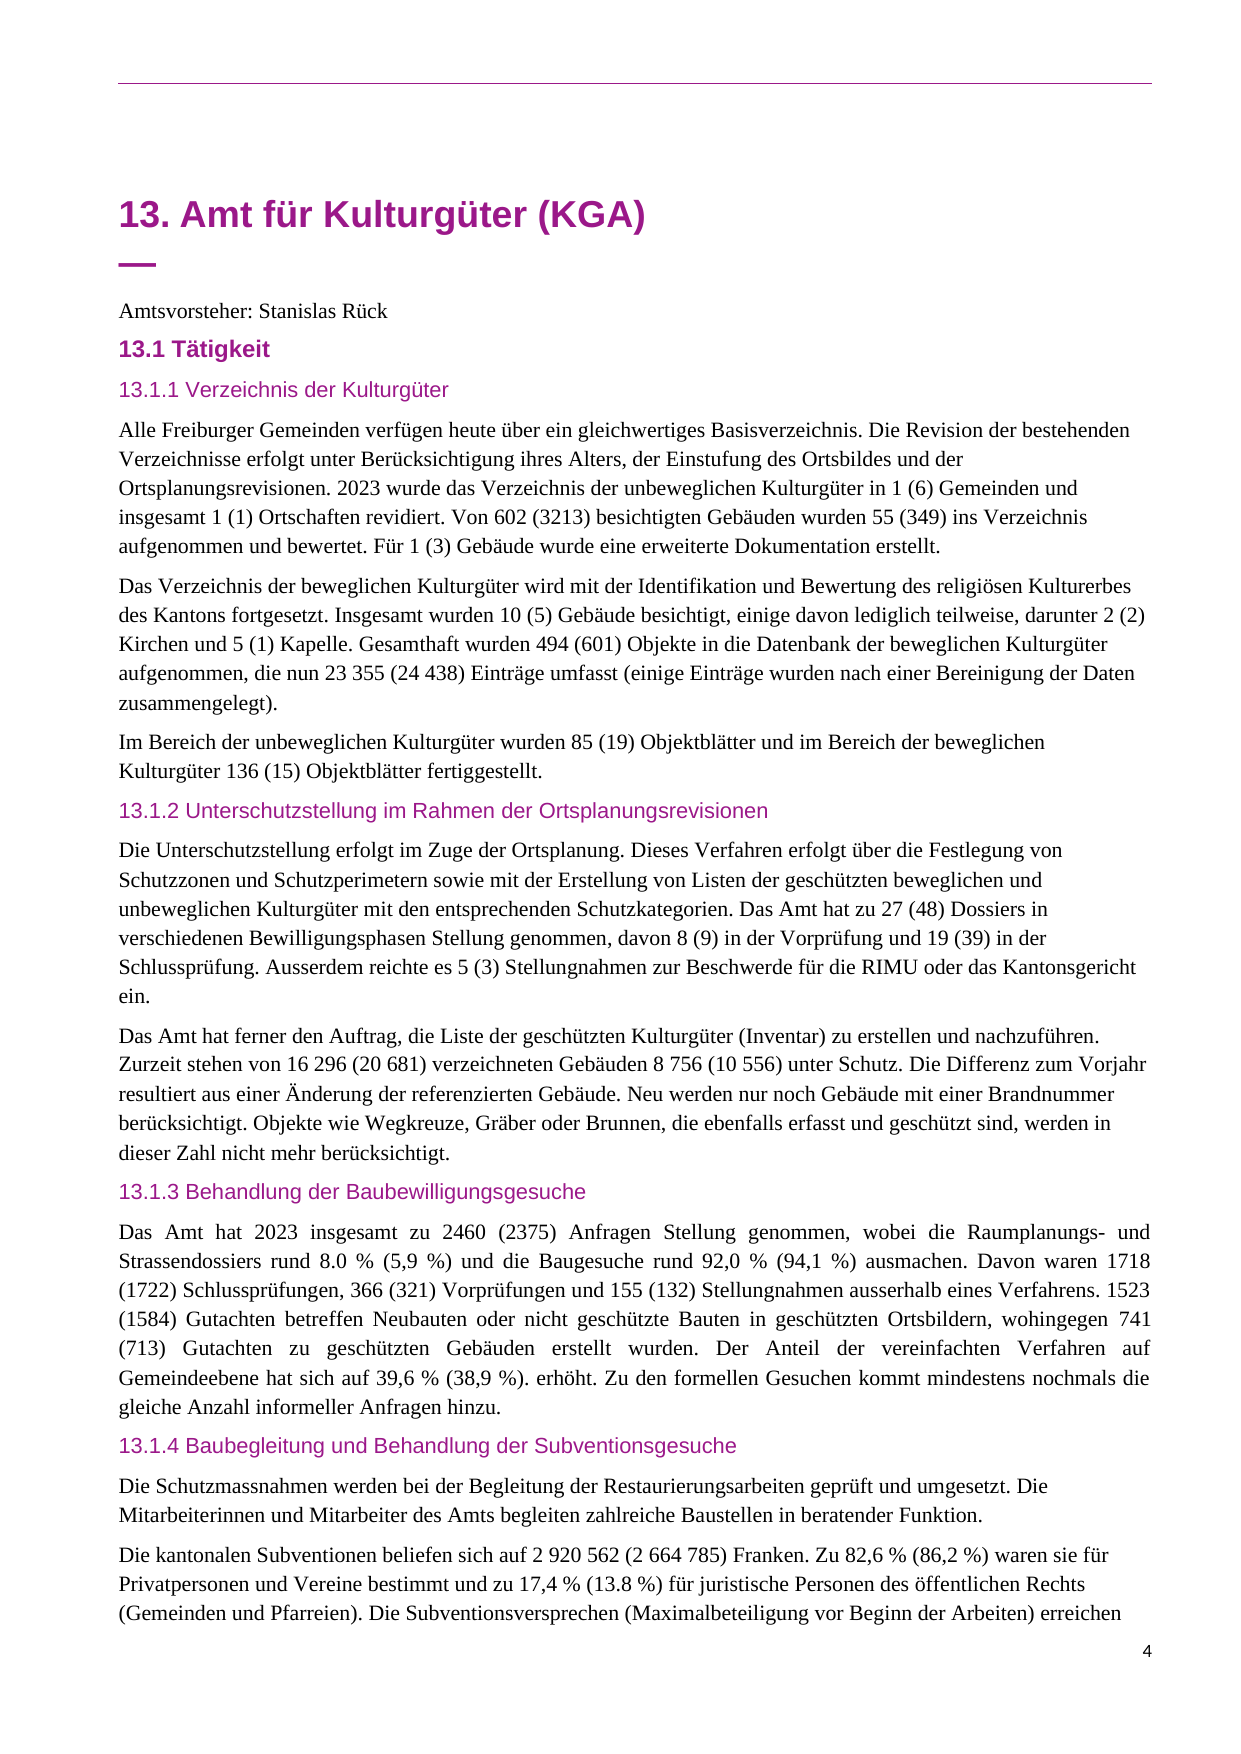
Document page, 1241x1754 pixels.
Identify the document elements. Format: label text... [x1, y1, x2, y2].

list 13.1.3 Behandlung der Baubewilligungsgesuche [118, 1175, 1152, 1204]
text Das Amt hat 2023 insgesamt zu 2460 (2375) Anfragen Stellung genommen, wobei die Raumplanungs- und Strassendossiers rund 8.0 % (5,9 %) und die Baugesuche rund 92,0 % (94,1 %) ausmachen. Davon waren 1718 (1722) Schlussprüfungen, 366 (321) Vorprüfungen und 155 (132) Stellungnahmen ausserhalb eines Verfahrens. 1523 (1584) Gutachten betreffen Neubauten oder nicht geschützte Bauten in geschützten Ortsbildern, wohingegen 741 (713) Gutachten zu geschützten Gebäuden erstellt wurden. Der Anteil der vereinfachten Verfahren auf Gemeindeebene hat sich auf 39,6 % (38,9 %). erhöht. Zu den formellen Gesuchen kommt mindestens nochmals die gleiche Anzahl informeller Anfragen hinzu. [118, 1215, 1152, 1419]
text Die Schutzmassnahmen werden bei der Begleitung der Restaurierungsarbeiten geprüft und umgesetzt. Die Mitarbeiterinnen und Mitarbeiter des Amts begleiten zahlreiche Baustellen in beratender Funktion. [118, 1469, 1152, 1527]
text Das Amt hat ferner den Auftrag, die Liste der geschützten Kulturgüter (Inventar) zu erstellen und nachzuführen. Zurzeit stehen von 16 296 (20 681) verzeichneten Gebäuden 8 756 (10 556) unter Schutz. Die Differenz zum Vorjahr resultiert aus einer Änderung der referenzierten Gebäude. Neu werden nur noch Gebäude mit einer Brandnummer berücksichtigt. Objekte wie Wegkreuze, Gräber oder Brunnen, die ebenfalls erfasst und geschützt sind, werden in dieser Zahl nicht mehr berücksichtigt. [118, 1019, 1152, 1165]
text 13. Amt für Kulturgüter (KGA) [118, 188, 1152, 236]
text Das Verzeichnis der beweglichen Kulturgüter wird mit der Identifikation und Bewertung des religiösen Kulturerbes des Kantons fortgesetzt. Insgesamt wurden 10 (5) Gebäude besichtigt, einige davon lediglich teilweise, darunter 2 (2) Kirchen und 5 (1) Kapelle. Gesamthaft wurden 494 (601) Objekte in die Datenbank der beweglichen Kulturgüter aufgenommen, die nun 23 355 (24 438) Einträge umfasst (einige Einträge wurden nach einer Bereinigung der Daten zusammengelegt). [118, 569, 1152, 715]
list 13.1.4 Baubegleitung und Behandlung der Subventionsgesuche [118, 1429, 1152, 1458]
text Amtsvorsteher: Stanislas Rück [118, 294, 1152, 323]
text Im Bereich der unbeweglichen Kulturgüter wurden 85 (19) Objektblätter und im Bereich der beweglichen Kulturgüter 136 (15) Objektblätter fertiggestellt. [118, 725, 1152, 783]
text — [118, 236, 1152, 283]
text Die Unterschutzstellung erfolgt im Zuge der Ortsplanung. Dieses Verfahren erfolgt über die Festlegung von Schutzzonen und Schutzperimetern sowie mit der Erstellung von Listen der geschützten beweglichen und unbeweglichen Kulturgüter mit den entsprechenden Schutzkategorien. Das Amt hat zu 27 (48) Dossiers in verschiedenen Bewilligungsphasen Stellung genommen, davon 8 (9) in der Vorprüfung und 19 (39) in der Schlussprüfung. Ausserdem reichte es 5 (3) Stellungnahmen zur Beschwerde für die RIMU oder das Kantonsgericht ein. [118, 833, 1152, 1008]
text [118, 1538, 1152, 1625]
text Alle Freiburger Gemeinden verfügen heute über ein gleichwertiges Basisverzeichnis. Die Revision der bestehenden Verzeichnisse erfolgt unter Berücksichtigung ihres Alters, der Einstufung des Ortsbildes und der Ortsplanungsrevisionen. 2023 wurde das Verzeichnis der unbeweglichen Kulturgüter in 1 (6) Gemeinden und insgesamt 1 (1) Ortschaften revidiert. Von 602 (3213) besichtigten Gebäuden wurden 55 (349) ins Verzeichnis aufgenommen und bewertet. Für 1 (3) Gebäude wurde eine erweiterte Dokumentation erstellt. [118, 413, 1152, 558]
list 13.1.1 Verzeichnis der Kulturgüter [118, 373, 1152, 402]
list 13.1.2 Unterschutzstellung im Rahmen der Ortsplanungsrevisionen [118, 794, 1152, 823]
list 13.1 Tätigkeit [118, 333, 1152, 363]
